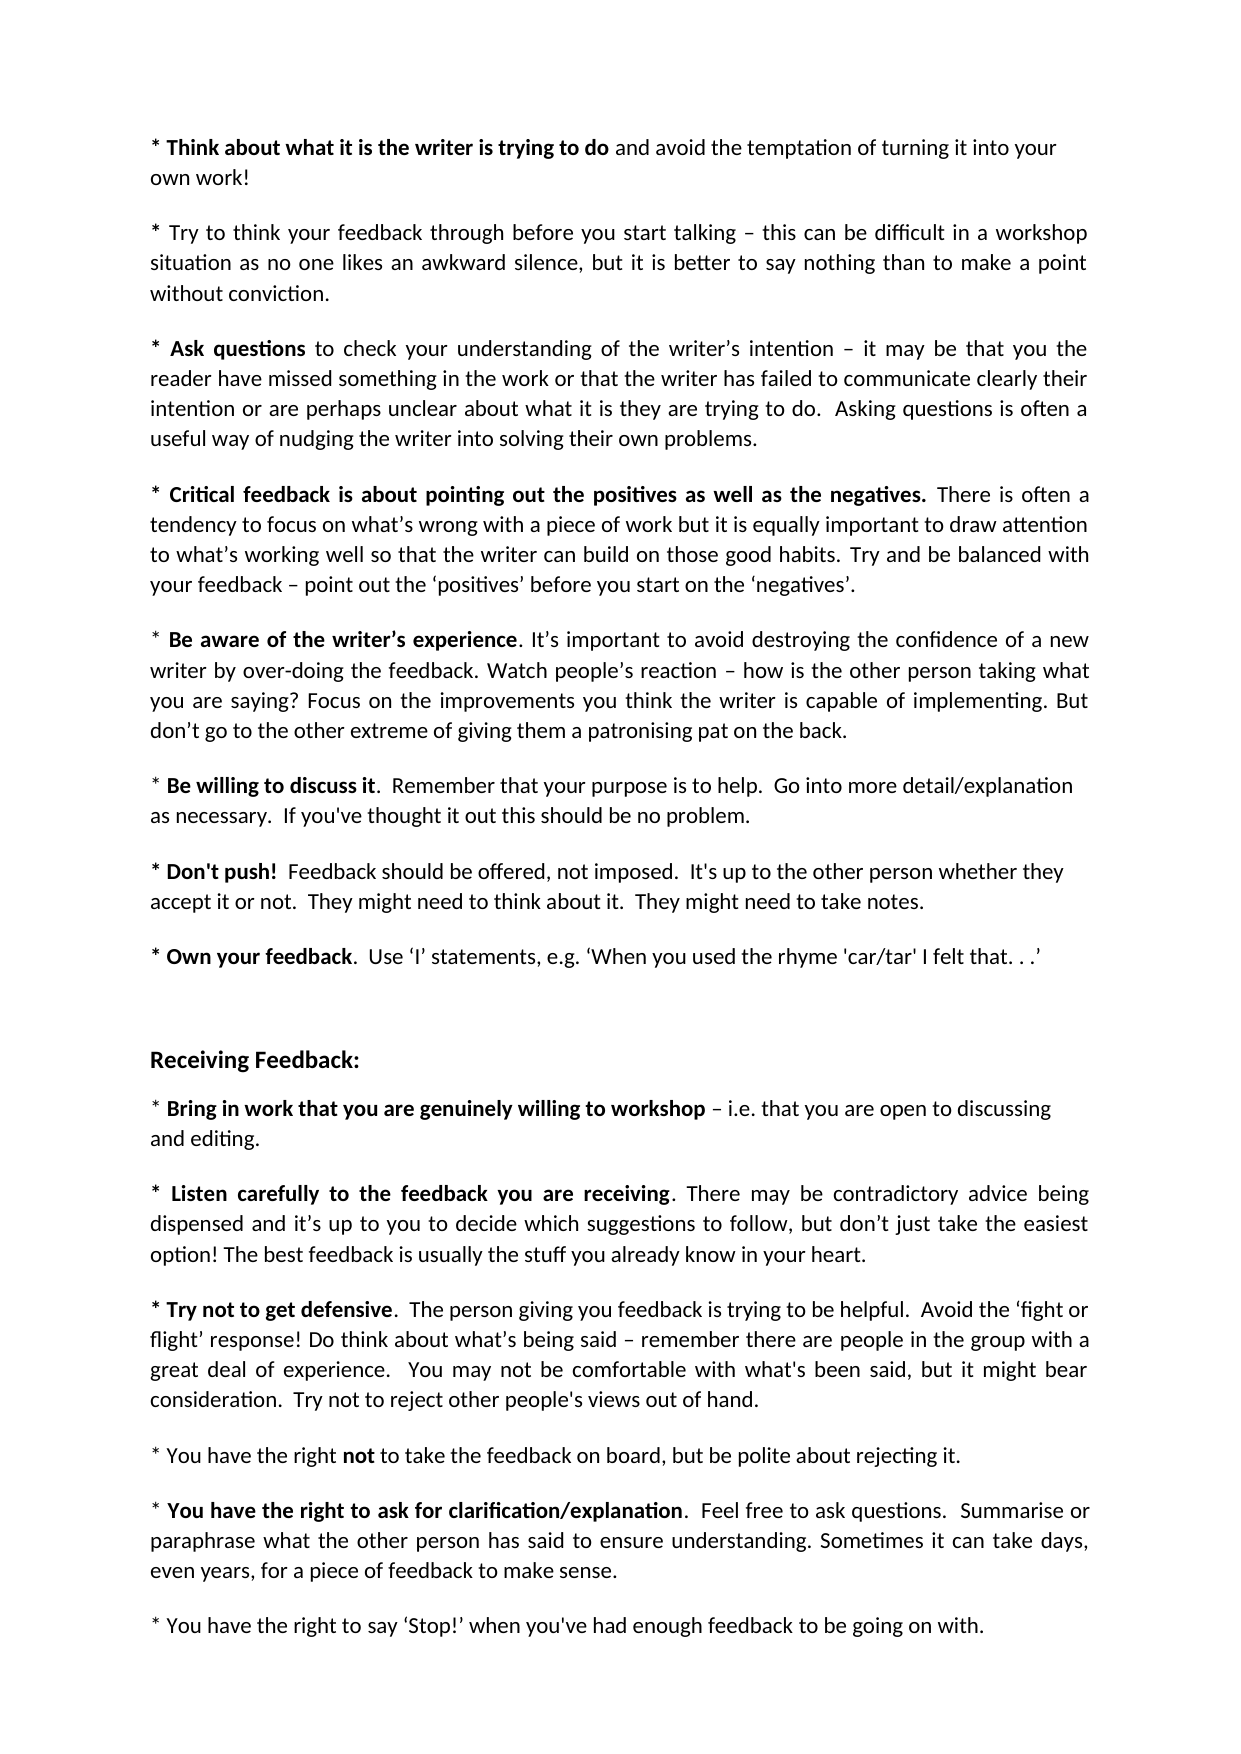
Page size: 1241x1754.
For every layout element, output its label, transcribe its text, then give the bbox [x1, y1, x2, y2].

text * Think about what it is the writer is trying to do and avoid the temptation of turning it into your own work! [150, 133, 1090, 191]
text * Don't push! Feedback should be offered, not imposed. It's up to the other person whether they accept it or not. They might need to think about it. They might need to take notes. [150, 857, 1090, 915]
text * Be aware of the writer’s experience. It’s important to avoid destroying the confidence of a new writer by over-doing the feedback. Watch people’s reaction – how is the other person taking what you are saying? Focus on the improvements you think the writer is capable of implementing. But don’t go to the other extreme of giving them a patronising pat on the back. [150, 626, 1090, 744]
text * Own your feedback. Use ‘I’ statements, e.g. ‘When you used the rhyme 'car/tar' I felt that. . .’ [150, 942, 1090, 970]
text * Try to think your feedback through before you start talking – this can be difficult in a workshop situation as no one likes an awkward silence, but it is better to say nothing than to make a point without conviction. [150, 218, 1090, 307]
text * Ask questions to check your understanding of the writer’s intention – it may be that you the reader have missed something in the work or that the writer has failed to communicate clearly their intention or are perhaps unclear about what it is they are trying to do. Asking questions is often a useful way of nudging the writer into solving their own problems. [150, 334, 1090, 453]
text * You have the right to say ‘Stop!’ when you've had enough feedback to be going on with. [150, 1612, 1090, 1640]
text * Try not to get defensive. The person giving you feedback is trying to be helpful. Avoid the ‘fight or flight’ response! Do think about what’s being said – remember there are people in the group with a great deal of experience. You may not be comfortable with what's been said, but it might bear consideration. Try not to reject other people's views out of hand. [150, 1295, 1090, 1414]
text * You have the right not to take the feedback on board, but be polite about rejecting it. [150, 1441, 1090, 1469]
text * Critical feedback is about pointing out the positives as well as the negatives. There is often a tendency to focus on what’s wrong with a piece of work but it is equally important to draw attention to what’s working well so that the writer can build on those good habits. Try and be balanced with your feedback – point out the ‘positives’ before you start on the ‘negatives’. [150, 480, 1090, 598]
text * Bring in work that you are genuinely willing to workshop – i.e. that you are open to discussing and editing. [150, 1094, 1090, 1152]
text * You have the right to ask for clarification/explanation. Feel free to ask questions. Summarise or paraphrase what the other person has said to ensure understanding. Sometimes it can take days, even years, for a piece of feedback to make sense. [150, 1496, 1090, 1584]
text * Be willing to discuss it. Remember that your purpose is to help. Go into more detail/explanation as necessary. If you've thought it out this should be no problem. [150, 771, 1090, 830]
text * Listen carefully to the feedback you are receiving. There may be contradictory advice being dispensed and it’s up to you to decide which suggestions to follow, but don’t just take the easiest option! The best feedback is usually the stuff you already know in your heart. [150, 1179, 1090, 1268]
text Receiving Feedback: [150, 1044, 1090, 1075]
